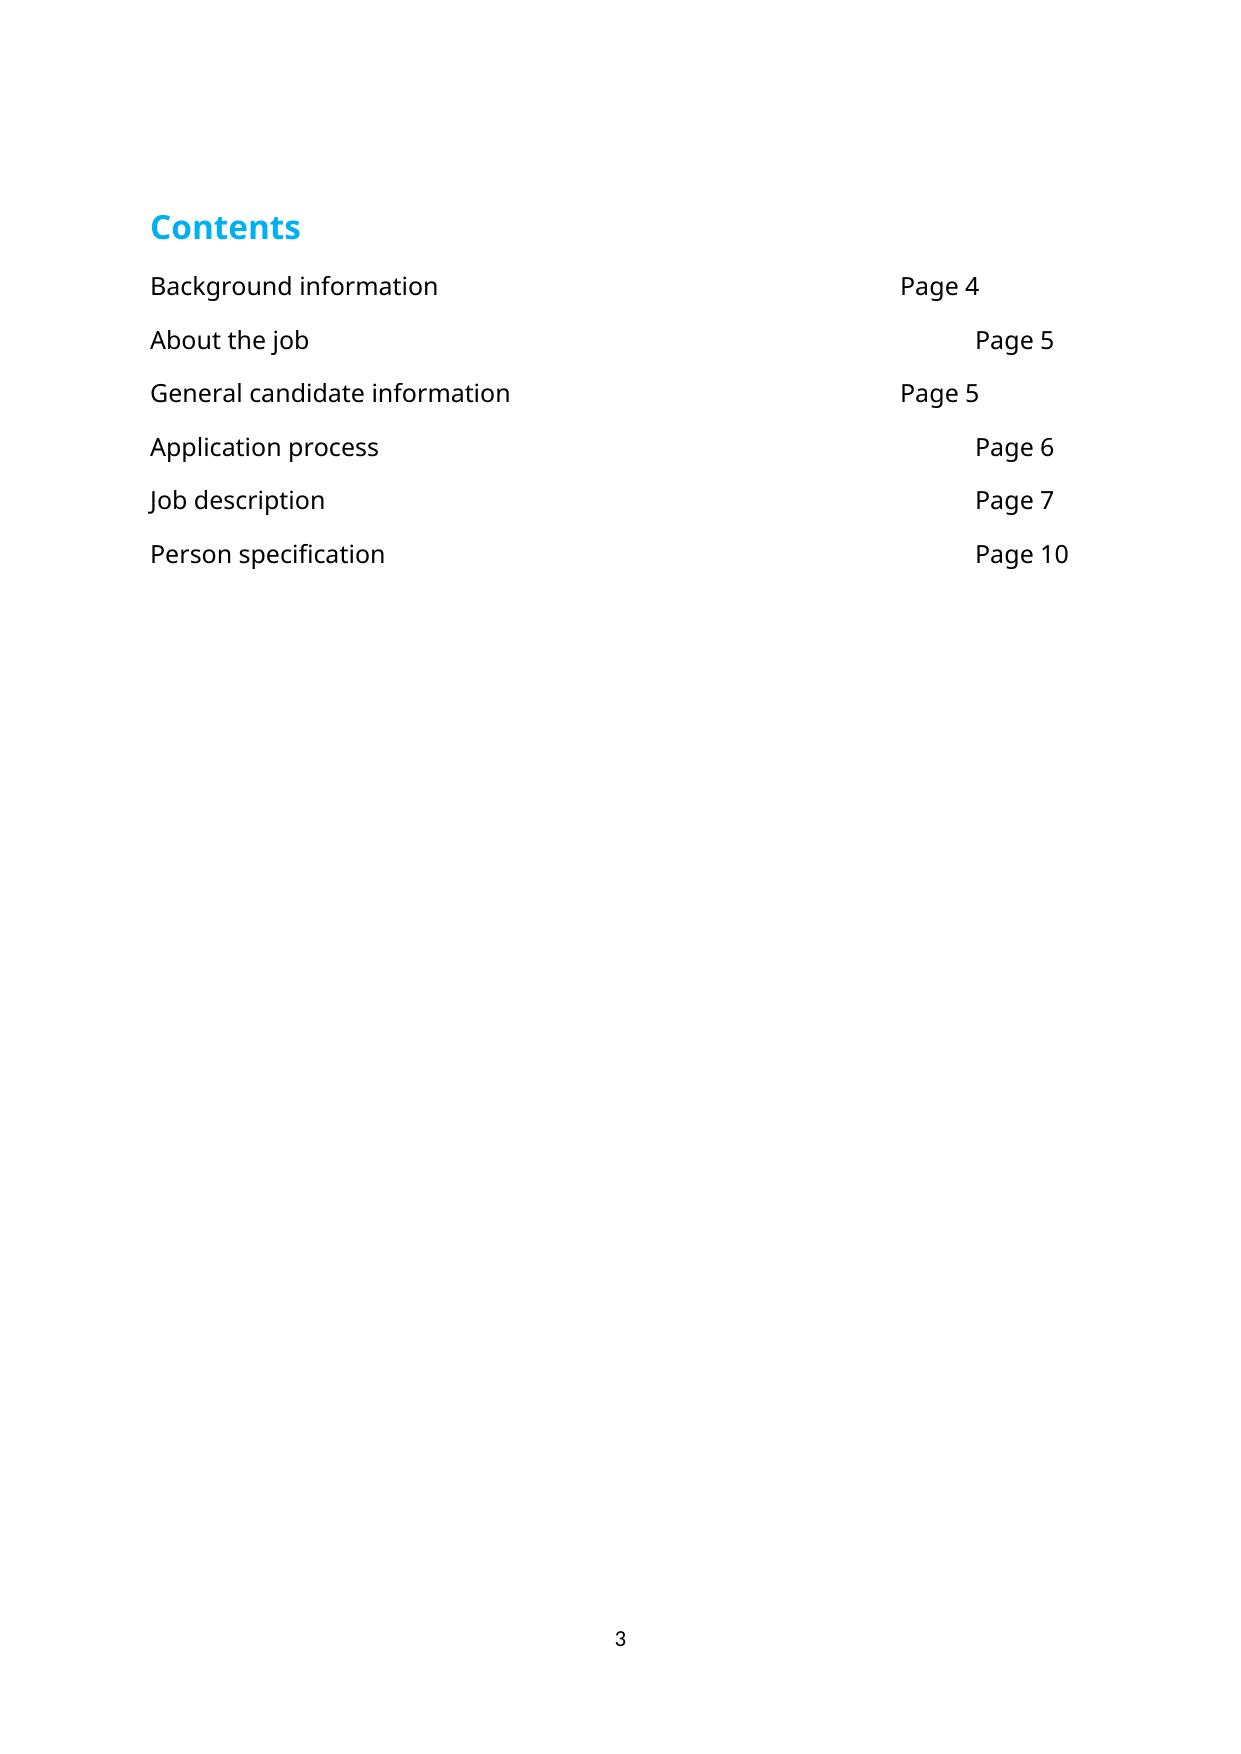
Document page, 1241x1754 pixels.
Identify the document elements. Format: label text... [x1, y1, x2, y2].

text Background information Page 4 [150, 269, 1090, 303]
text General candidate information Page 5 [150, 376, 1090, 410]
text Application process Page 6 [150, 429, 1090, 463]
text About the job Page 5 [150, 322, 1090, 357]
text Person specification Page 10 [150, 536, 1090, 570]
text Contents [150, 203, 1090, 249]
text Job description Page 7 [150, 483, 1090, 517]
